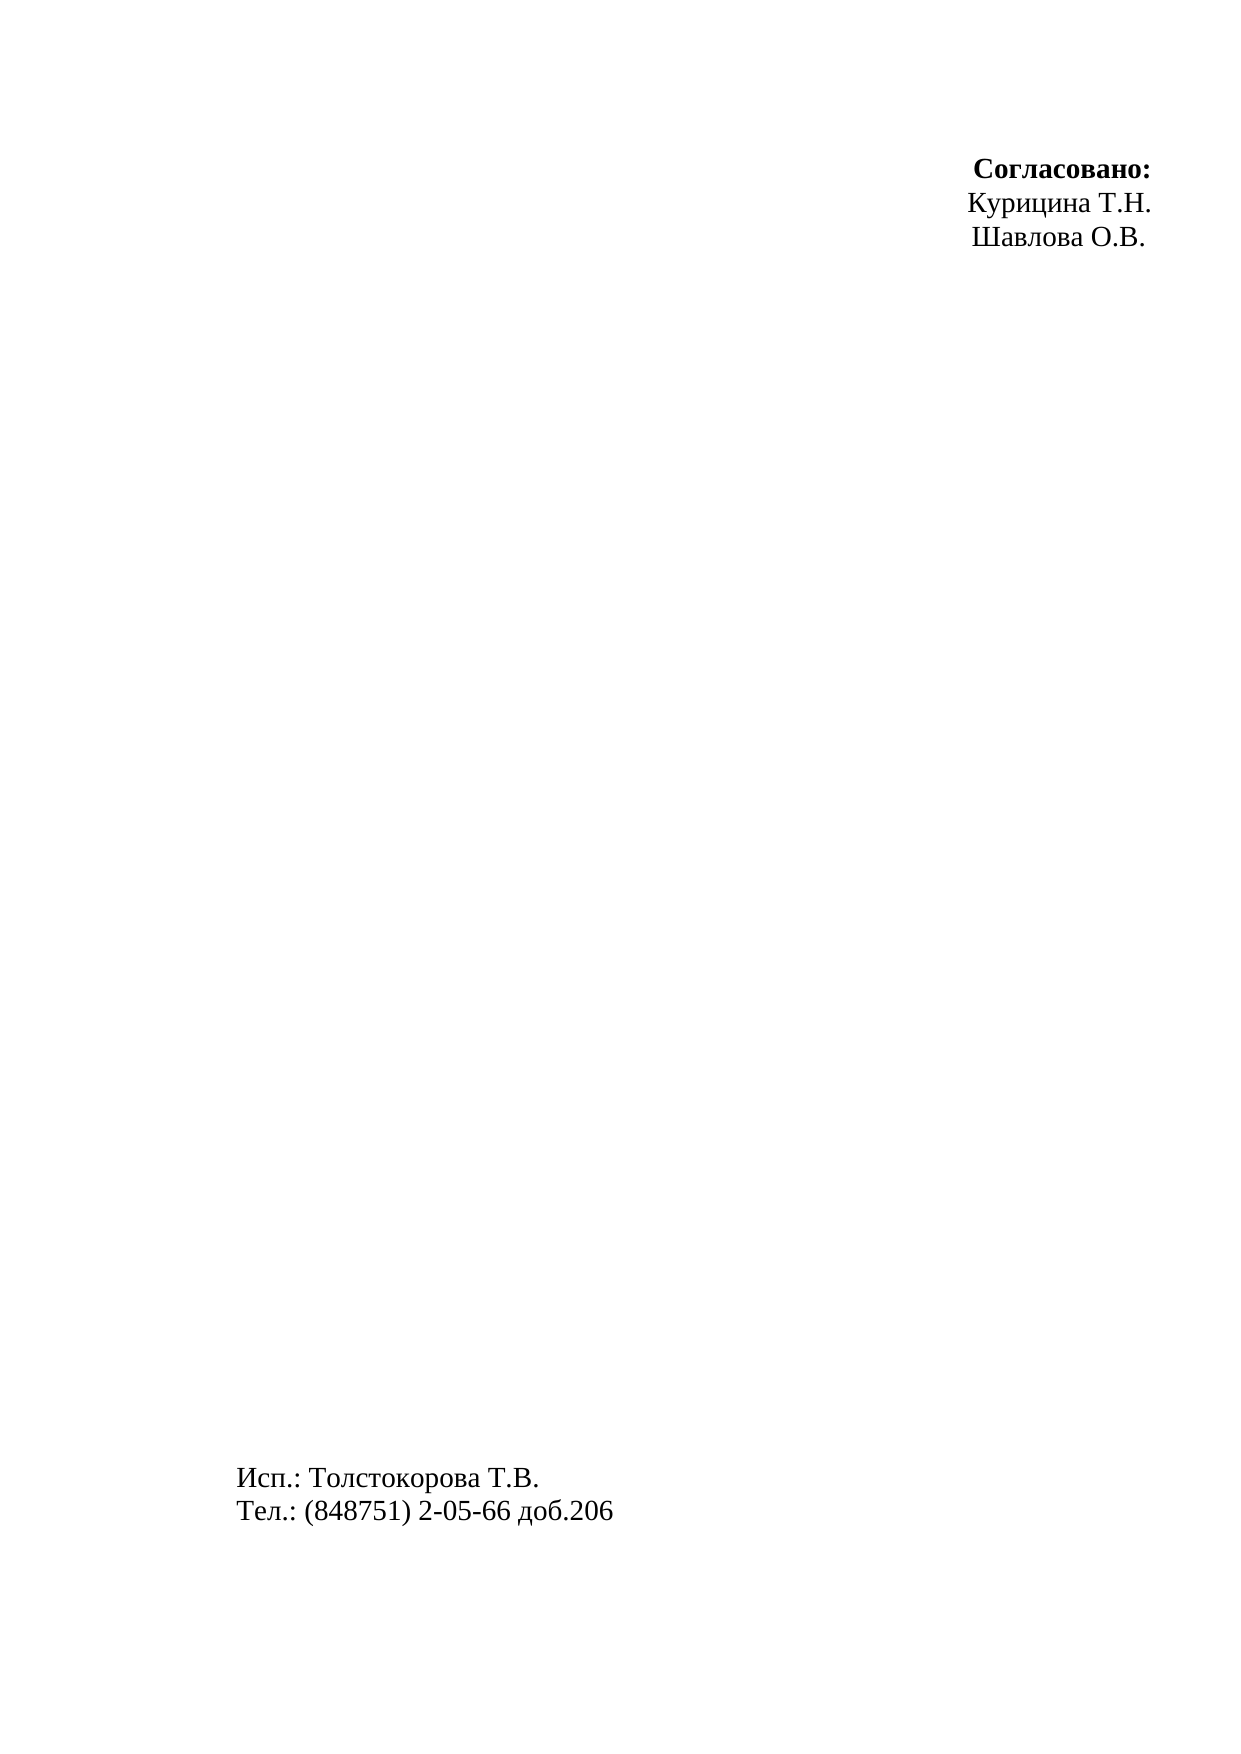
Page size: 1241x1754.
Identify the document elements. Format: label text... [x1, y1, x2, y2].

text Шавлова О.В. [177, 219, 1152, 252]
text Согласовано: [177, 152, 1152, 185]
text Исп.: Толстокорова Т.В. [177, 1460, 1152, 1493]
text Тел.: (848751) 2-05-66 доб.206 [177, 1493, 1152, 1527]
text Курицина Т.Н. [177, 185, 1152, 219]
